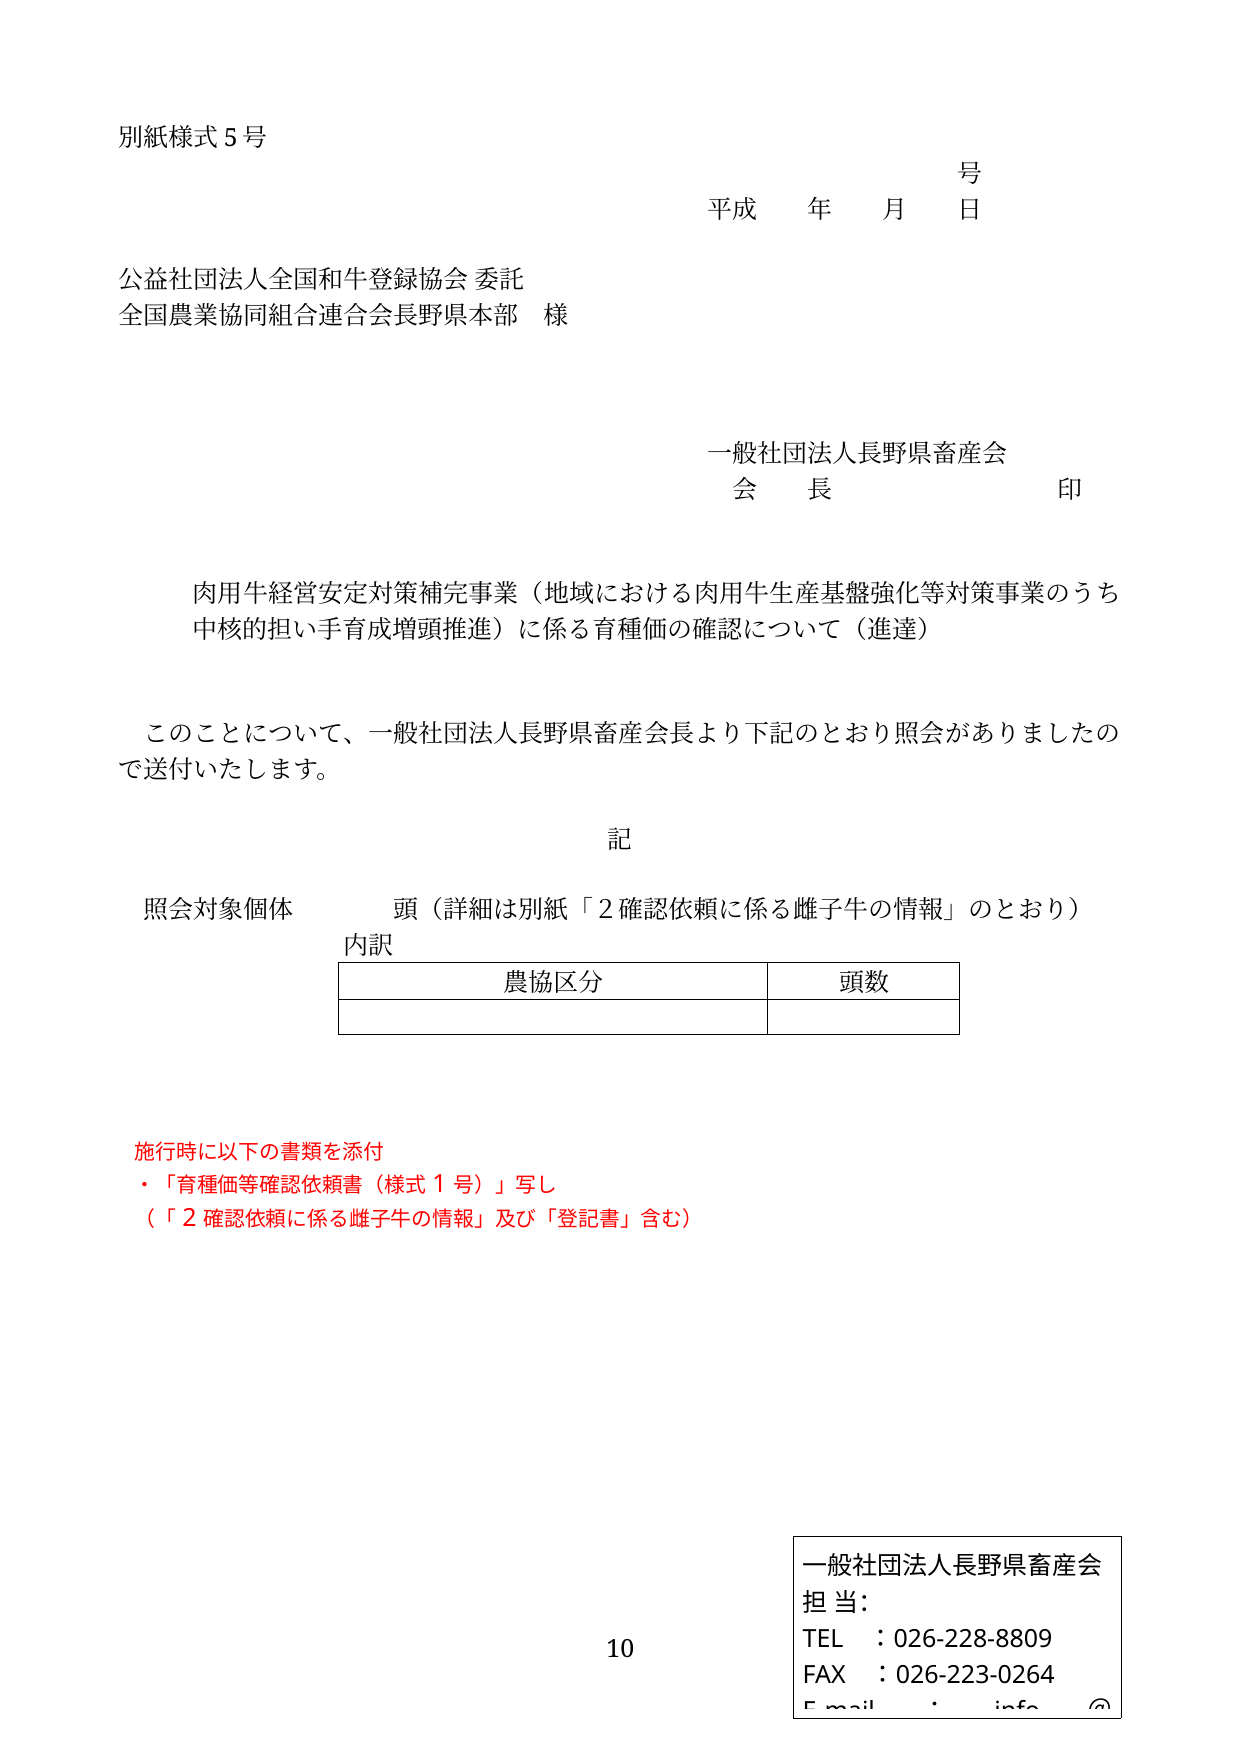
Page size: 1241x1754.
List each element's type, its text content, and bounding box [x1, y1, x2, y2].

text 一般社団法人長野県畜産会 [707, 434, 1122, 470]
text 内訳 [118, 926, 1122, 962]
text このことについて、一般社団法人長野県畜産会長より下記のとおり照会がありましたので送付いたします。 [118, 714, 1122, 786]
table_header 頭数 [768, 963, 959, 999]
text 照会対象個体 頭（詳細は別紙「２確認依頼に係る雌子牛の情報」のとおり） [118, 890, 1122, 926]
text 記 [118, 820, 1122, 856]
table_cell [768, 1000, 959, 1034]
text 会 長 印 [707, 470, 1122, 506]
table_cell [339, 1000, 767, 1034]
text 全国農業協同組合連合会長野県本部 様 [118, 296, 1122, 332]
text 肉用牛経営安定対策補完事業（地域における肉用牛生産基盤強化等対策事業のうち中核的担い手育成増頭推進）に係る育種価の確認について（進達） [192, 574, 1122, 646]
table_header 農協区分 [339, 963, 767, 999]
text 号 [957, 154, 1122, 190]
text 平成 年 月 日 [707, 190, 1122, 226]
text 別紙様式5号 [118, 118, 1122, 154]
text 公益社団法人全国和牛登録協会 委託 [118, 260, 1122, 296]
